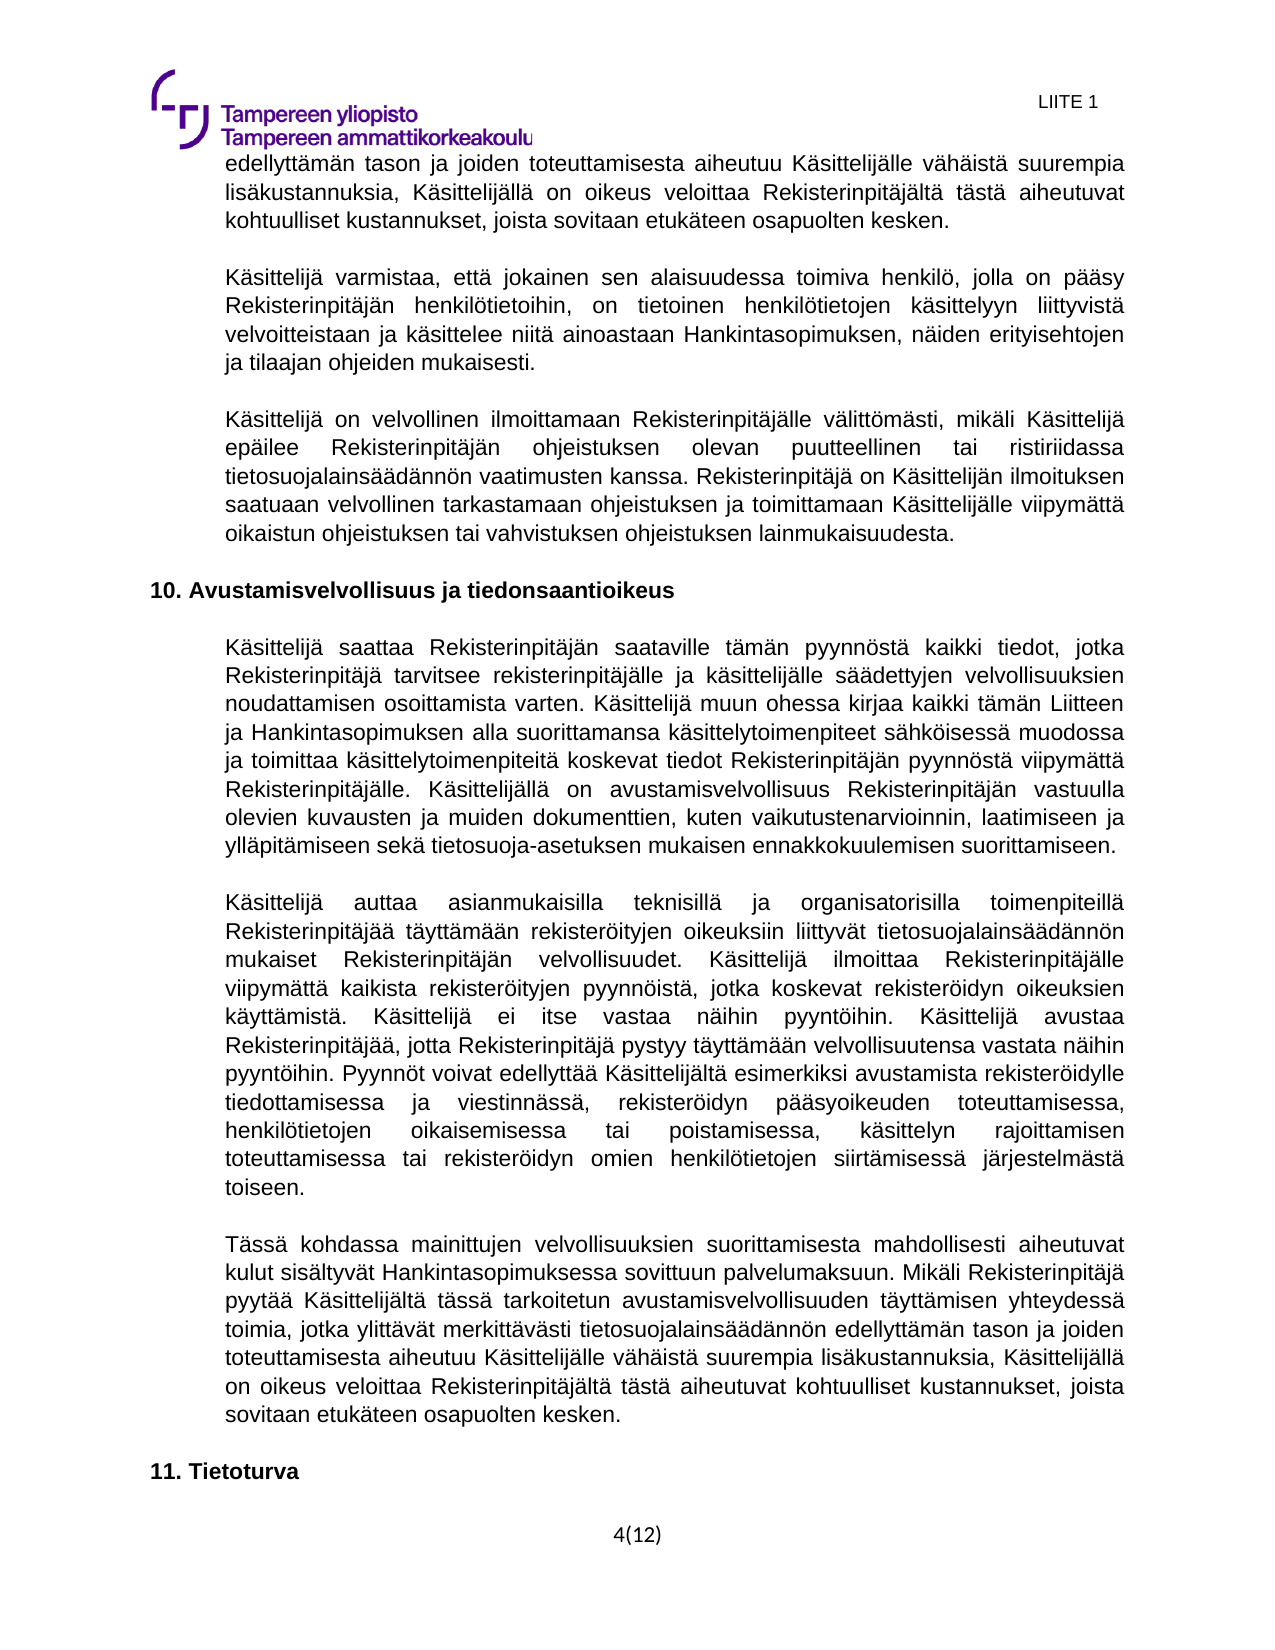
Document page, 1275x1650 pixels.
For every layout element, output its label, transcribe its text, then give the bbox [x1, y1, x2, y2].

picture [150, 68, 533, 150]
list Käsittelijä auttaa asianmukaisilla teknisillä ja organisatorisilla toimenpiteillä Rekisterinpitäjää täyttämään rekisteröityjen oikeuksiin liittyvät tietosuojalainsäädännön mukaiset Rekisterinpitäjän velvollisuudet. Käsittelijä ilmoittaa Rekisterinpitäjälle viipymättä kaikista rekisteröityjen pyynnöistä, jotka koskevat rekisteröidyn oikeuksien käyttämistä. Käsittelijä ei itse vastaa näihin pyyntöihin. Käsittelijä avustaa Rekisterinpitäjää, jotta Rekisterinpitäjä pystyy täyttämään velvollisuutensa vastata näihin pyyntöihin. Pyynnöt voivat edellyttää Käsittelijältä esimerkiksi avustamista rekisteröidylle tiedottamisessa ja viestinnässä, rekisteröidyn pääsyoikeuden toteuttamisessa, henkilötietojen oikaisemisessa tai poistamisessa, käsittelyn rajoittamisen toteuttamisessa tai rekisteröidyn omien henkilötietojen siirtämisessä järjestelmästä toiseen. [225, 889, 1125, 1200]
list Käsittelijä saattaa Rekisterinpitäjän saataville tämän pyynnöstä kaikki tiedot, jotka Rekisterinpitäjä tarvitsee rekisterinpitäjälle ja käsittelijälle säädettyjen velvollisuuksien noudattamisen osoittamista varten. Käsittelijä muun ohessa kirjaa kaikki tämän Liitteen ja Hankintasopimuksen alla suorittamansa käsittelytoimenpiteet sähköisessä muodossa ja toimittaa käsittelytoimenpiteitä koskevat tiedot Rekisterinpitäjän pyynnöstä viipymättä Rekisterinpitäjälle. Käsittelijällä on avustamisvelvollisuus Rekisterinpitäjän vastuulla olevien kuvausten ja muiden dokumenttien, kuten vaikutustenarvioinnin, laatimiseen ja ylläpitämiseen sekä tietosuoja-asetuksen mukaisen ennakkokuulemisen suorittamiseen. [225, 633, 1125, 859]
list Tässä kohdassa mainittujen velvollisuuksien suorittamisesta mahdollisesti aiheutuvat kulut sisältyvät Hankintasopimuksessa sovittuun palvelumaksuun. Mikäli Rekisterinpitäjä pyytää Käsittelijältä tässä tarkoitetun avustamisvelvollisuuden täyttämisen yhteydessä toimia, jotka ylittävät merkittävästi tietosuojalainsäädännön edellyttämän tason ja joiden toteuttamisesta aiheutuu Käsittelijälle vähäistä suurempia lisäkustannuksia, Käsittelijällä on oikeus veloittaa Rekisterinpitäjältä tästä aiheutuvat kohtuulliset kustannukset, joista sovitaan etukäteen osapuolten kesken. [225, 1231, 1125, 1428]
list Avustamisvelvollisuus ja tiedonsaantioikeus [150, 577, 1125, 603]
list Käsittelijä on velvollinen ilmoittamaan Rekisterinpitäjälle välittömästi, mikäli Käsittelijä epäilee Rekisterinpitäjän ohjeistuksen olevan puutteellinen tai ristiriidassa tietosuojalainsäädännön vaatimusten kanssa. Rekisterinpitäjä on Käsittelijän ilmoituksen saatuaan velvollinen tarkastamaan ohjeistuksen ja toimittamaan Käsittelijälle viipymättä oikaistun ohjeistuksen tai vahvistuksen ohjeistuksen lainmukaisuudesta. [225, 406, 1125, 546]
list Tietoturva [150, 1458, 1125, 1484]
list Käsittelijä varmistaa, että jokainen sen alaisuudessa toimiva henkilö, jolla on pääsy Rekisterinpitäjän henkilötietoihin, on tietoinen henkilötietojen käsittelyyn liittyvistä velvoitteistaan ja käsittelee niitä ainoastaan Hankintasopimuksen, näiden erityisehtojen ja tilaajan ohjeiden mukaisesti. [225, 264, 1125, 375]
